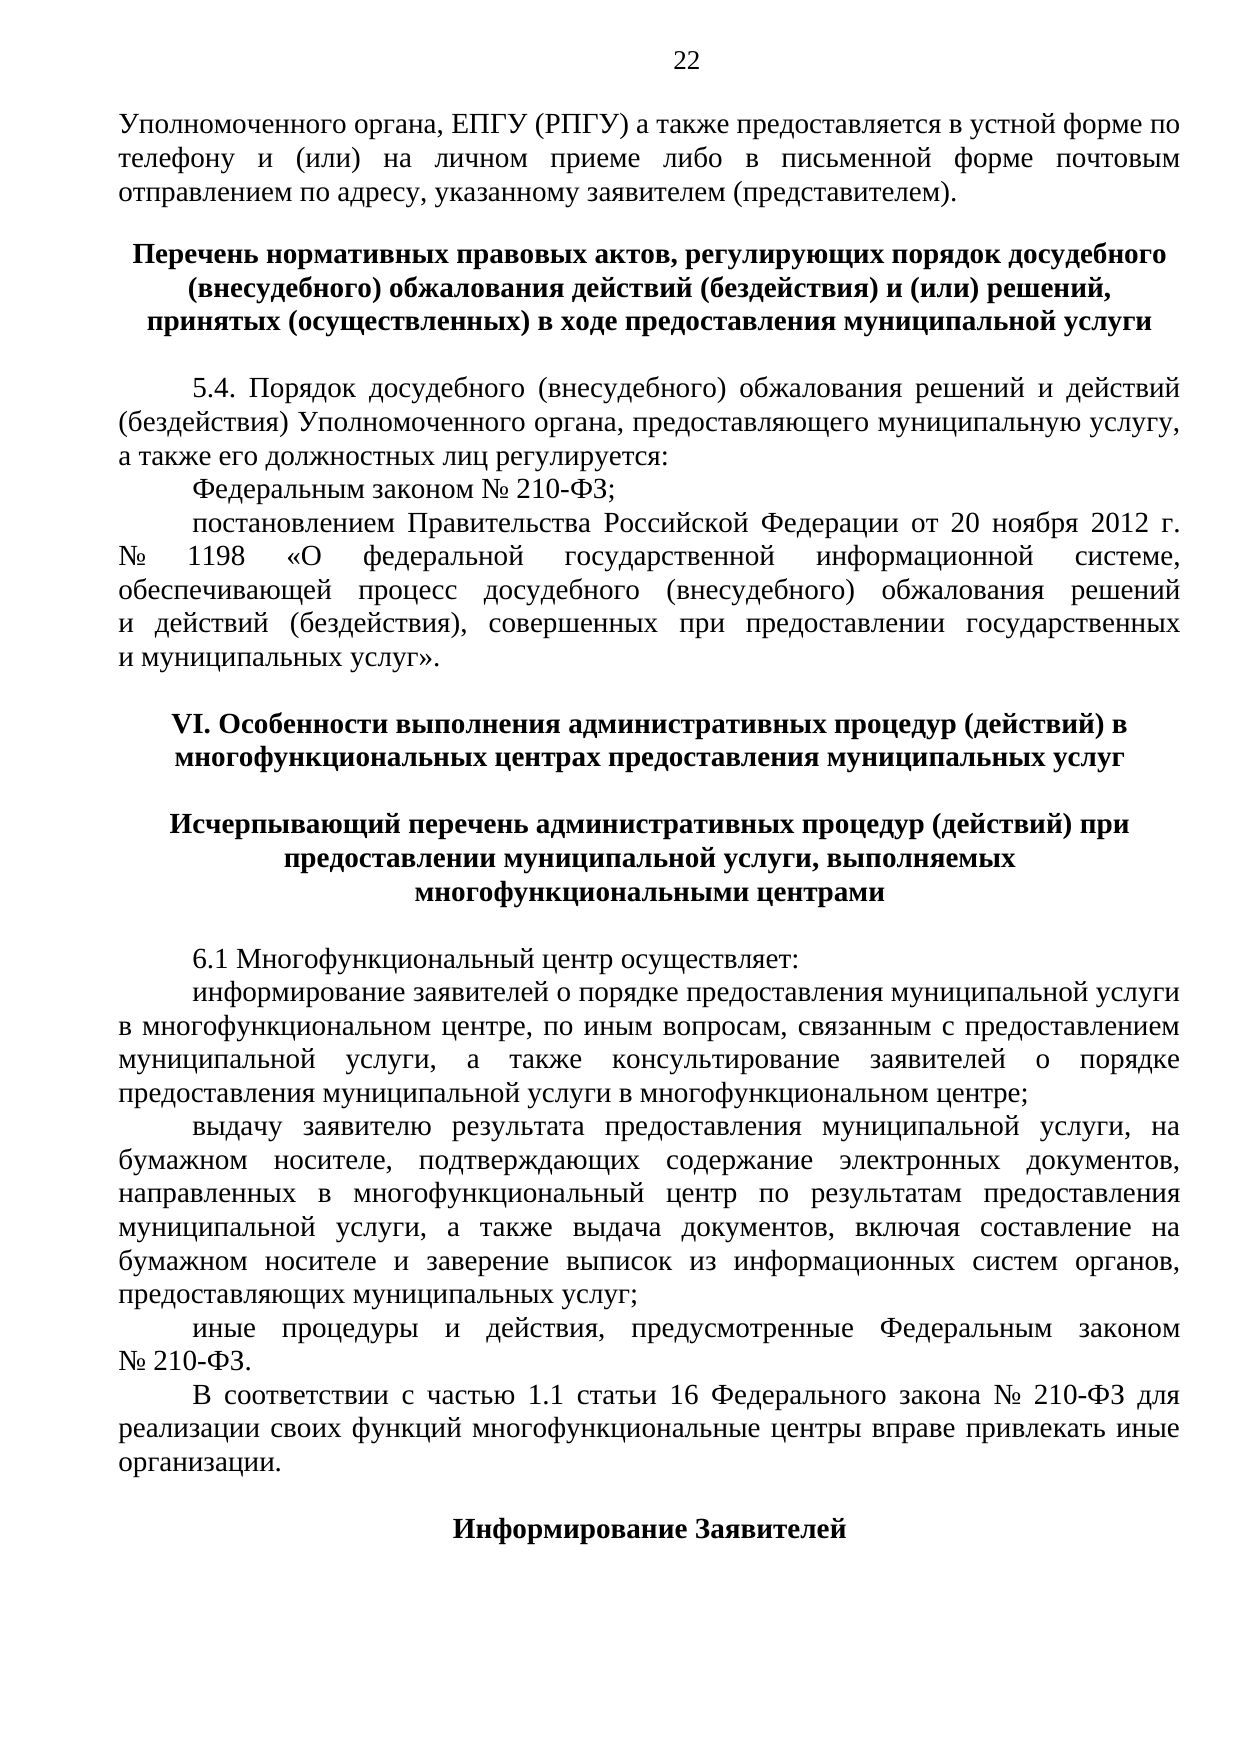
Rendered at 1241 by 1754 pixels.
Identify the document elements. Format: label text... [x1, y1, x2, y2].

text Федеральным законом № 210-ФЗ; [118, 471, 1181, 505]
text Перечень нормативных правовых актов, регулирующих порядок досудебного (внесудебного) обжалования действий (бездействия) и (или) решений, принятых (осуществленных) в ходе предоставления муниципальной услуги [118, 236, 1181, 337]
text Информирование Заявителей [118, 1511, 1181, 1544]
text VI. Особенности выполнения административных процедур (действий) в многофункциональных центрах предоставления муниципальных услуг [118, 706, 1181, 773]
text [118, 107, 1181, 207]
text 6.1 Многофункциональный центр осуществляет: [118, 941, 1181, 974]
text Исчерпывающий перечень административных процедур (действий) при предоставлении муниципальной услуги, выполняемых многофункциональными центрами [118, 807, 1181, 907]
text В соответствии с частью 1.1 статьи 16 Федерального закона № 210-ФЗ для реализации своих функций многофункциональные центры вправе привлекать иные организации. [118, 1377, 1181, 1477]
text информирование заявителей о порядке предоставления муниципальной услуги в многофункциональном центре, по иным вопросам, связанным с предоставлением муниципальной услуги, а также консультирование заявителей о порядке предоставления муниципальной услуги в многофункциональном центре; [118, 974, 1181, 1108]
text постановлением Правительства Российской Федерации от 20 ноября 2012 г. № 1198 «О федеральной государственной информационной системе, обеспечивающей процесс досудебного (внесудебного) обжалования решений и действий (бездействия), совершенных при предоставлении государственных и муниципальных услуг». [118, 505, 1181, 672]
text выдачу заявителю результата предоставления муниципальной услуги, на бумажном носителе, подтверждающих содержание электронных документов, направленных в многофункциональный центр по результатам предоставления муниципальной услуги, а также выдача документов, включая составление на бумажном носителе и заверение выписок из информационных систем органов, предоставляющих муниципальных услуг; [118, 1108, 1181, 1310]
text 5.4. Порядок досудебного (внесудебного) обжалования решений и действий (бездействия) Уполномоченного органа, предоставляющего муниципальную услугу, а также его должностных лиц регулируется: [118, 371, 1181, 471]
text иные процедуры и действия, предусмотренные Федеральным законом № 210-ФЗ. [118, 1310, 1181, 1377]
